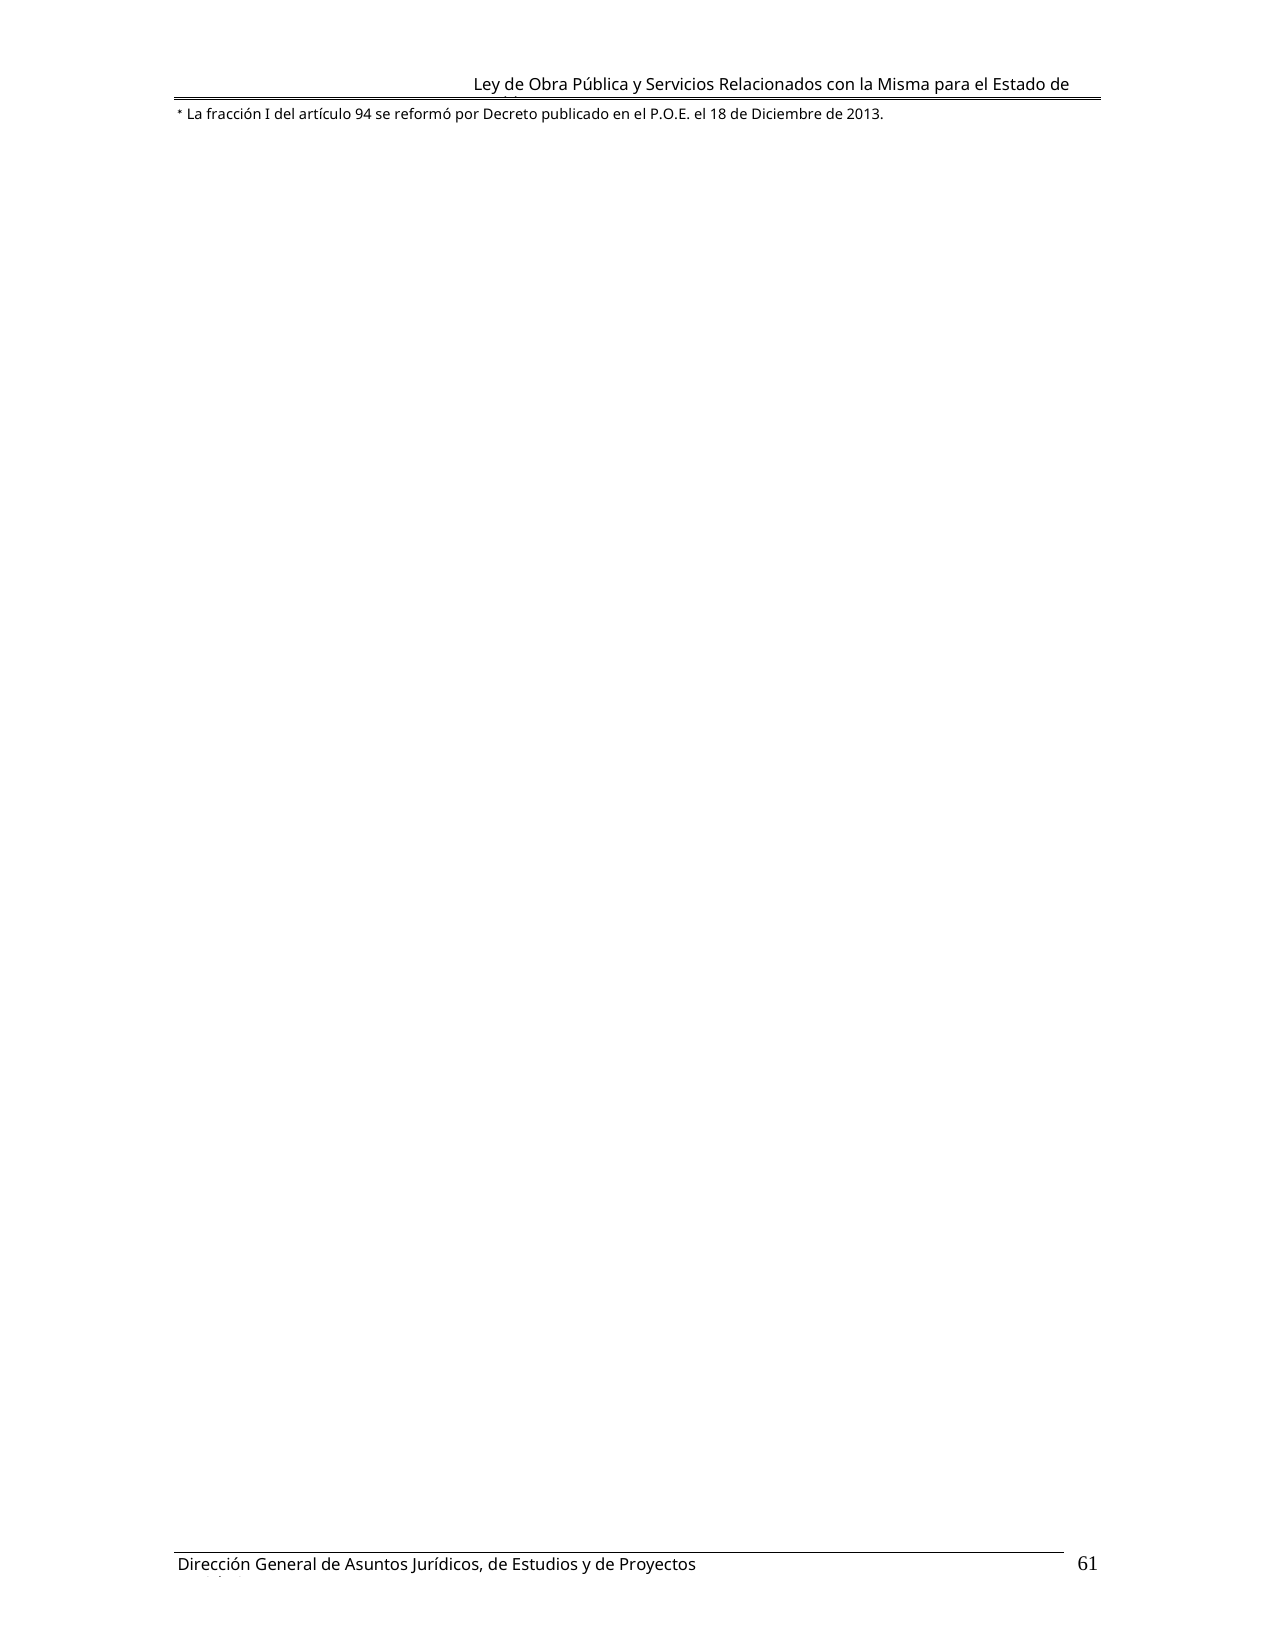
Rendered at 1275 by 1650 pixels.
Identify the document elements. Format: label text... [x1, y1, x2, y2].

text  La fracción I del artículo 94 se reformó por Decreto publicado en el P.O.E. el 18 de Diciembre de 2013. [177, 104, 1112, 124]
